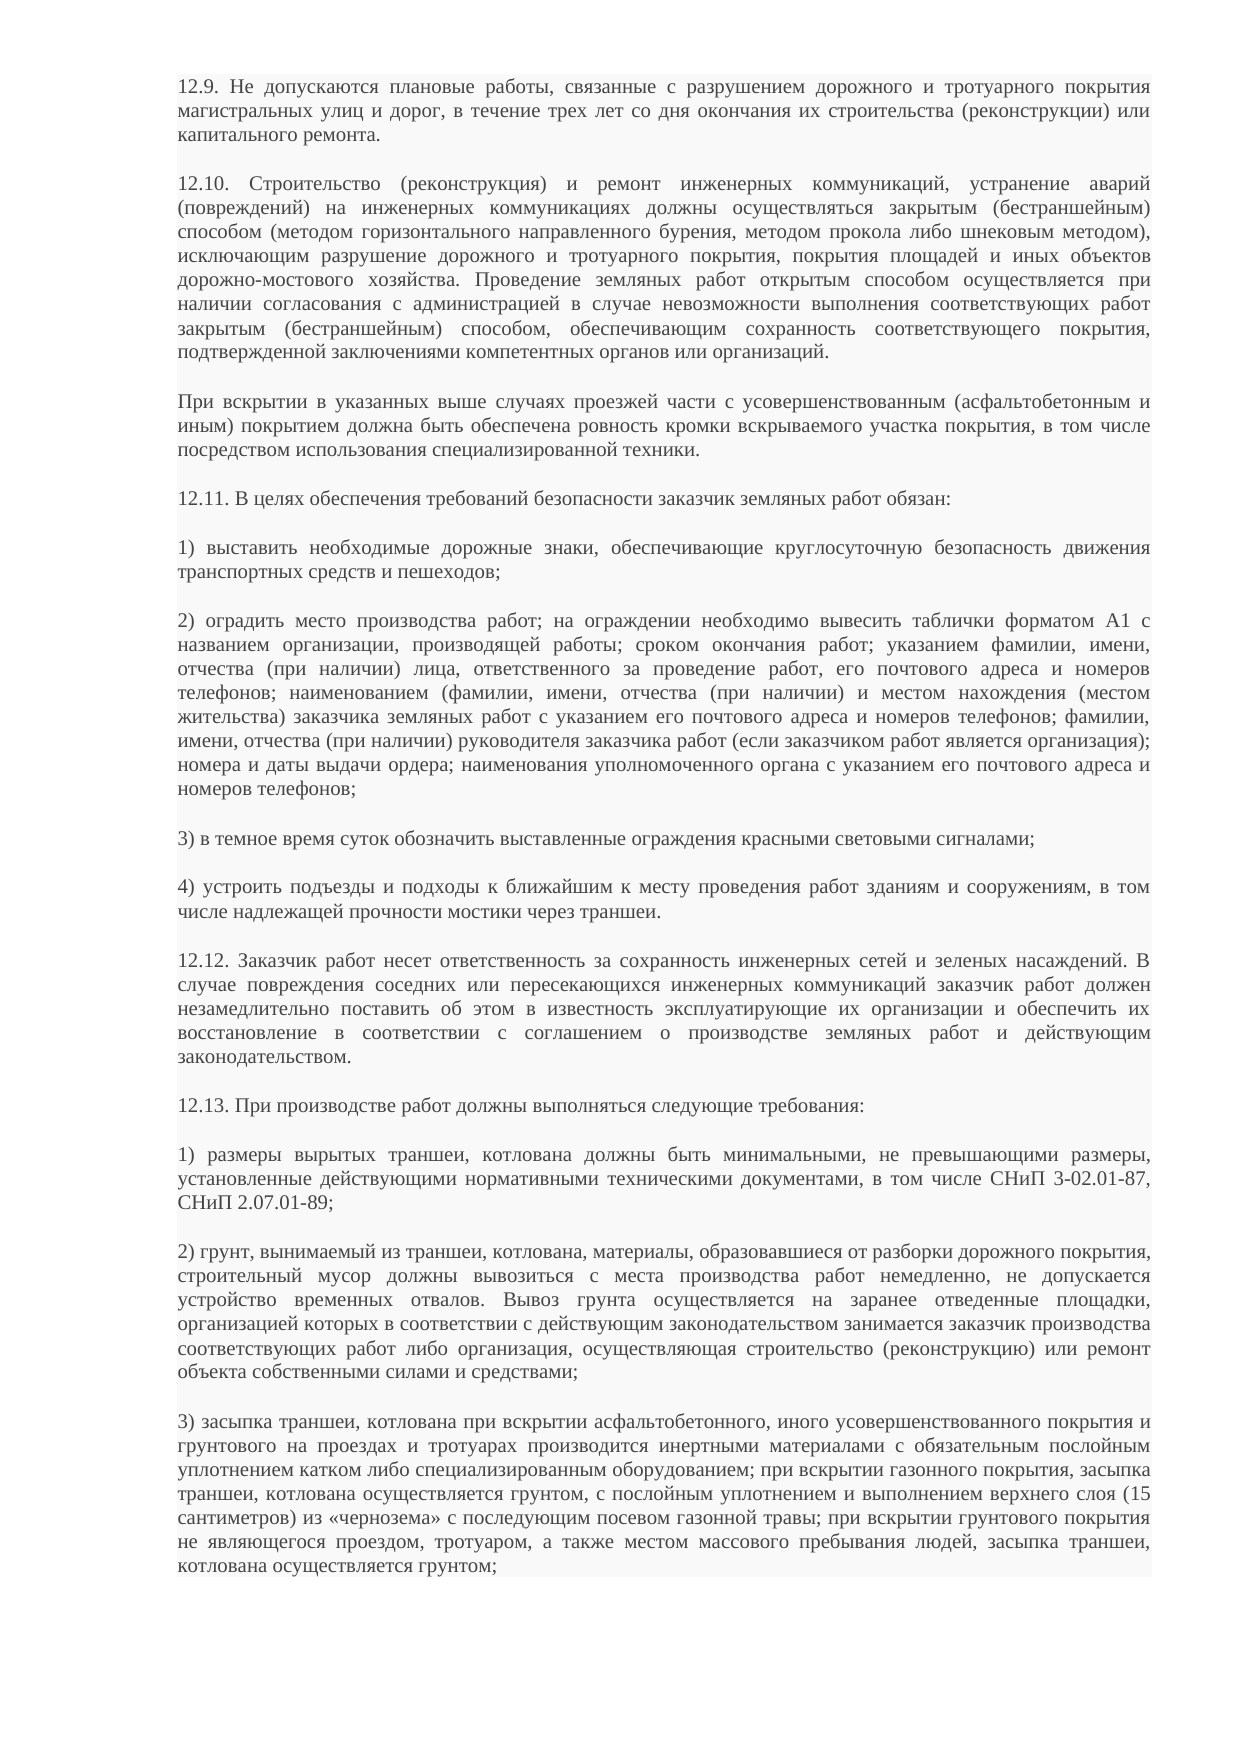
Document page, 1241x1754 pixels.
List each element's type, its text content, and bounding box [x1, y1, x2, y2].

text 2) грунт, вынимаемый из траншеи, котлована, материалы, образовавшиеся от разборки дорожного покрытия, строительный мусор должны вывозиться с места производства работ немедленно, не допускается устройство временных отвалов. Вывоз грунта осуществляется на заранее отведенные площадки, организацией которых в соответствии с действующим законодательством занимается заказчик производства соответствующих работ либо организация, осуществляющая строительство (реконструкцию) или ремонт объекта собственными силами и средствами; [177, 1239, 1152, 1383]
text 1) выставить необходимые дорожные знаки, обеспечивающие круглосуточную безопасность движения транспортных средств и пешеходов; [177, 535, 1152, 583]
text 12.13. При производстве работ должны выполняться следующие требования: [177, 1093, 1152, 1117]
text 12.12. Заказчик работ несет ответственность за сохранность инженерных сетей и зеленых насаждений. В случае повреждения соседних или пересекающихся инженерных коммуникаций заказчик работ должен незамедлительно поставить об этом в известность эксплуатирующие их организации и обеспечить их восстановление в соответствии с соглашением о производстве земляных работ и действующим законодательством. [177, 948, 1152, 1068]
text 3) засыпка траншеи, котлована при вскрытии асфальтобетонного, иного усовершенствованного покрытия и грунтового на проездах и тротуарах производится инертными материалами с обязательным послойным уплотнением катком либо специализированным оборудованием; при вскрытии газонного покрытия, засыпка траншеи, котлована осуществляется грунтом, с послойным уплотнением и выполнением верхнего слоя (15 сантиметров) из «чернозема» с последующим посевом газонной травы; при вскрытии грунтового покрытия не являющегося проездом, тротуаром, а также местом массового пребывания людей, засыпка траншеи, котлована осуществляется грунтом; [177, 1408, 1152, 1577]
text При вскрытии в указанных выше случаях проезжей части с усовершенствованным (асфальтобетонным и иным) покрытием должна быть обеспечена ровность кромки вскрываемого участка покрытия, в том числе посредством использования специализированной техники. [177, 388, 1152, 461]
text 12.10. Строительство (реконструкция) и ремонт инженерных коммуникаций, устранение аварий (повреждений) на инженерных коммуникациях должны осуществляться закрытым (бестраншейным) способом (методом горизонтального направленного бурения, методом прокола либо шнековым методом), исключающим разрушение дорожного и тротуарного покрытия, покрытия площадей и иных объектов дорожно-мостового хозяйства. Проведение земляных работ открытым способом осуществляется при наличии согласования с администрацией в случае невозможности выполнения соответствующих работ закрытым (бестраншейным) способом, обеспечивающим сохранность соответствующего покрытия, подтвержденной заключениями компетентных органов или организаций. [177, 171, 1152, 363]
text 1) размеры вырытых траншеи, котлована должны быть минимальными, не превышающими размеры, установленные действующими нормативными техническими документами, в том числе СНиП 3-02.01-87, СНиП 2.07.01-89; [177, 1142, 1152, 1214]
text 3) в темное время суток обозначить выставленные ограждения красными световыми сигналами; [177, 825, 1152, 849]
text 12.9. Не допускаются плановые работы, связанные с разрушением дорожного и тротуарного покрытия магистральных улиц и дорог, в течение трех лет со дня окончания их строительства (реконструкции) или капитального ремонта. [177, 74, 1152, 146]
text 12.11. В целях обеспечения требований безопасности заказчик земляных работ обязан: [177, 486, 1152, 510]
text 4) устроить подъезды и подходы к ближайшим к месту проведения работ зданиям и сооружениям, в том числе надлежащей прочности мостики через траншеи. [177, 874, 1152, 923]
text 2) оградить место производства работ; на ограждении необходимо вывесить таблички форматом А1 с названием организации, производящей работы; сроком окончания работ; указанием фамилии, имени, отчества (при наличии) лица, ответственного за проведение работ, его почтового адреса и номеров телефонов; наименованием (фамилии, имени, отчества (при наличии) и местом нахождения (местом жительства) заказчика земляных работ с указанием его почтового адреса и номеров телефонов; фамилии, имени, отчества (при наличии) руководителя заказчика работ (если заказчиком работ является организация); номера и даты выдачи ордера; наименования уполномоченного органа с указанием его почтового адреса и номеров телефонов; [177, 608, 1152, 800]
